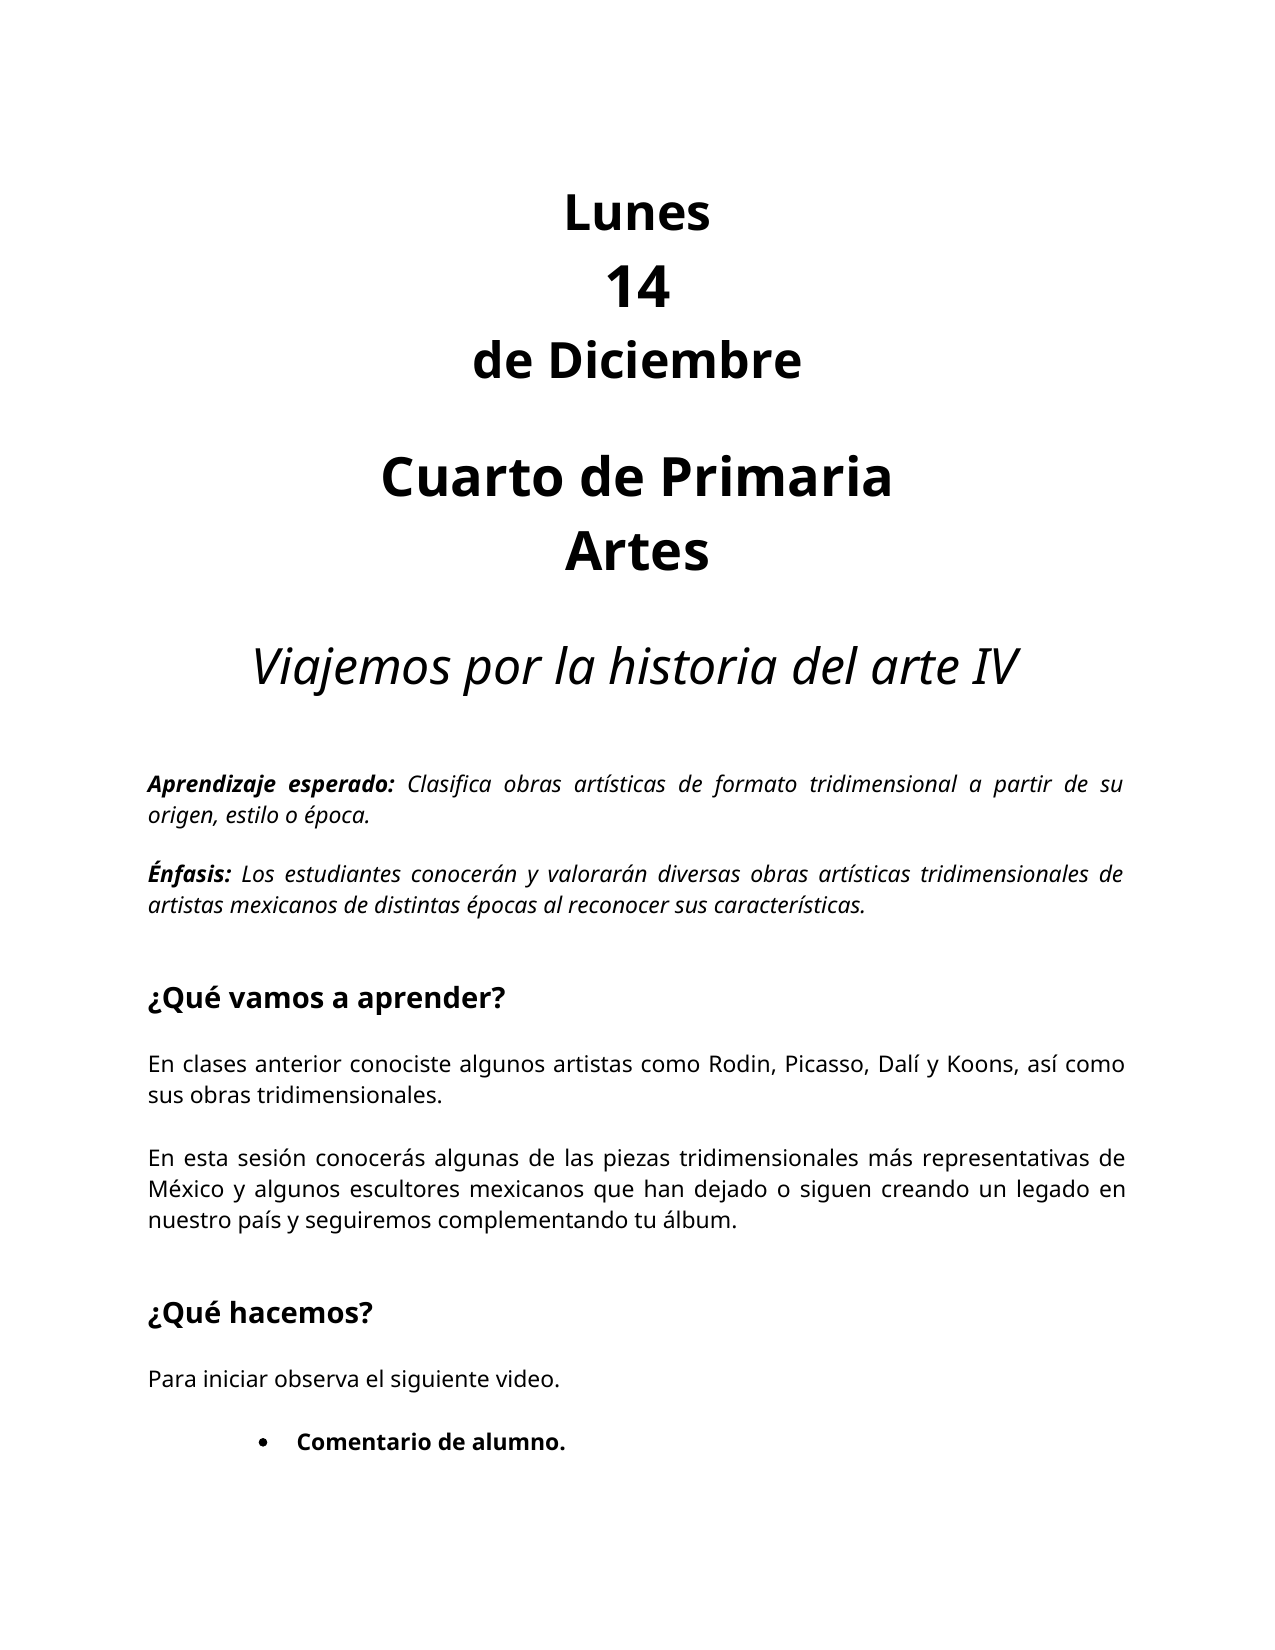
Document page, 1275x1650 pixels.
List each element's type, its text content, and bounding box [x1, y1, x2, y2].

text Artes [148, 512, 1127, 586]
text Para iniciar observa el siguiente video. [148, 1363, 1127, 1395]
text Viajemos por la historia del arte IV [148, 631, 1127, 699]
text En esta sesión conocerás algunas de las piezas tridimensionales más representativas de México y algunos escultores mexicanos que han dejado o siguen creando un legado en nuestro país y seguiremos complementando tu álbum. [148, 1142, 1127, 1236]
text 14 [148, 245, 1127, 325]
text Énfasis: Los estudiantes conocerán y valorarán diversas obras artísticas tridimensionales de artistas mexicanos de distintas épocas al reconocer sus características. [148, 858, 1127, 921]
text En clases anterior conociste algunos artistas como Rodin, Picasso, Dalí y Koons, así como sus obras tridimensionales. [148, 1048, 1127, 1111]
text Aprendizaje esperado: Clasifica obras artísticas de formato tridimensional a partir de su origen, estilo o época. [148, 767, 1127, 830]
list Comentario de alumno. [259, 1426, 1127, 1457]
text Lunes [148, 177, 1127, 245]
text de Diciembre [148, 325, 1127, 393]
text Cuarto de Primaria [148, 438, 1127, 512]
text ¿Qué vamos a aprender? [148, 977, 1127, 1017]
text ¿Qué hacemos? [148, 1292, 1127, 1332]
